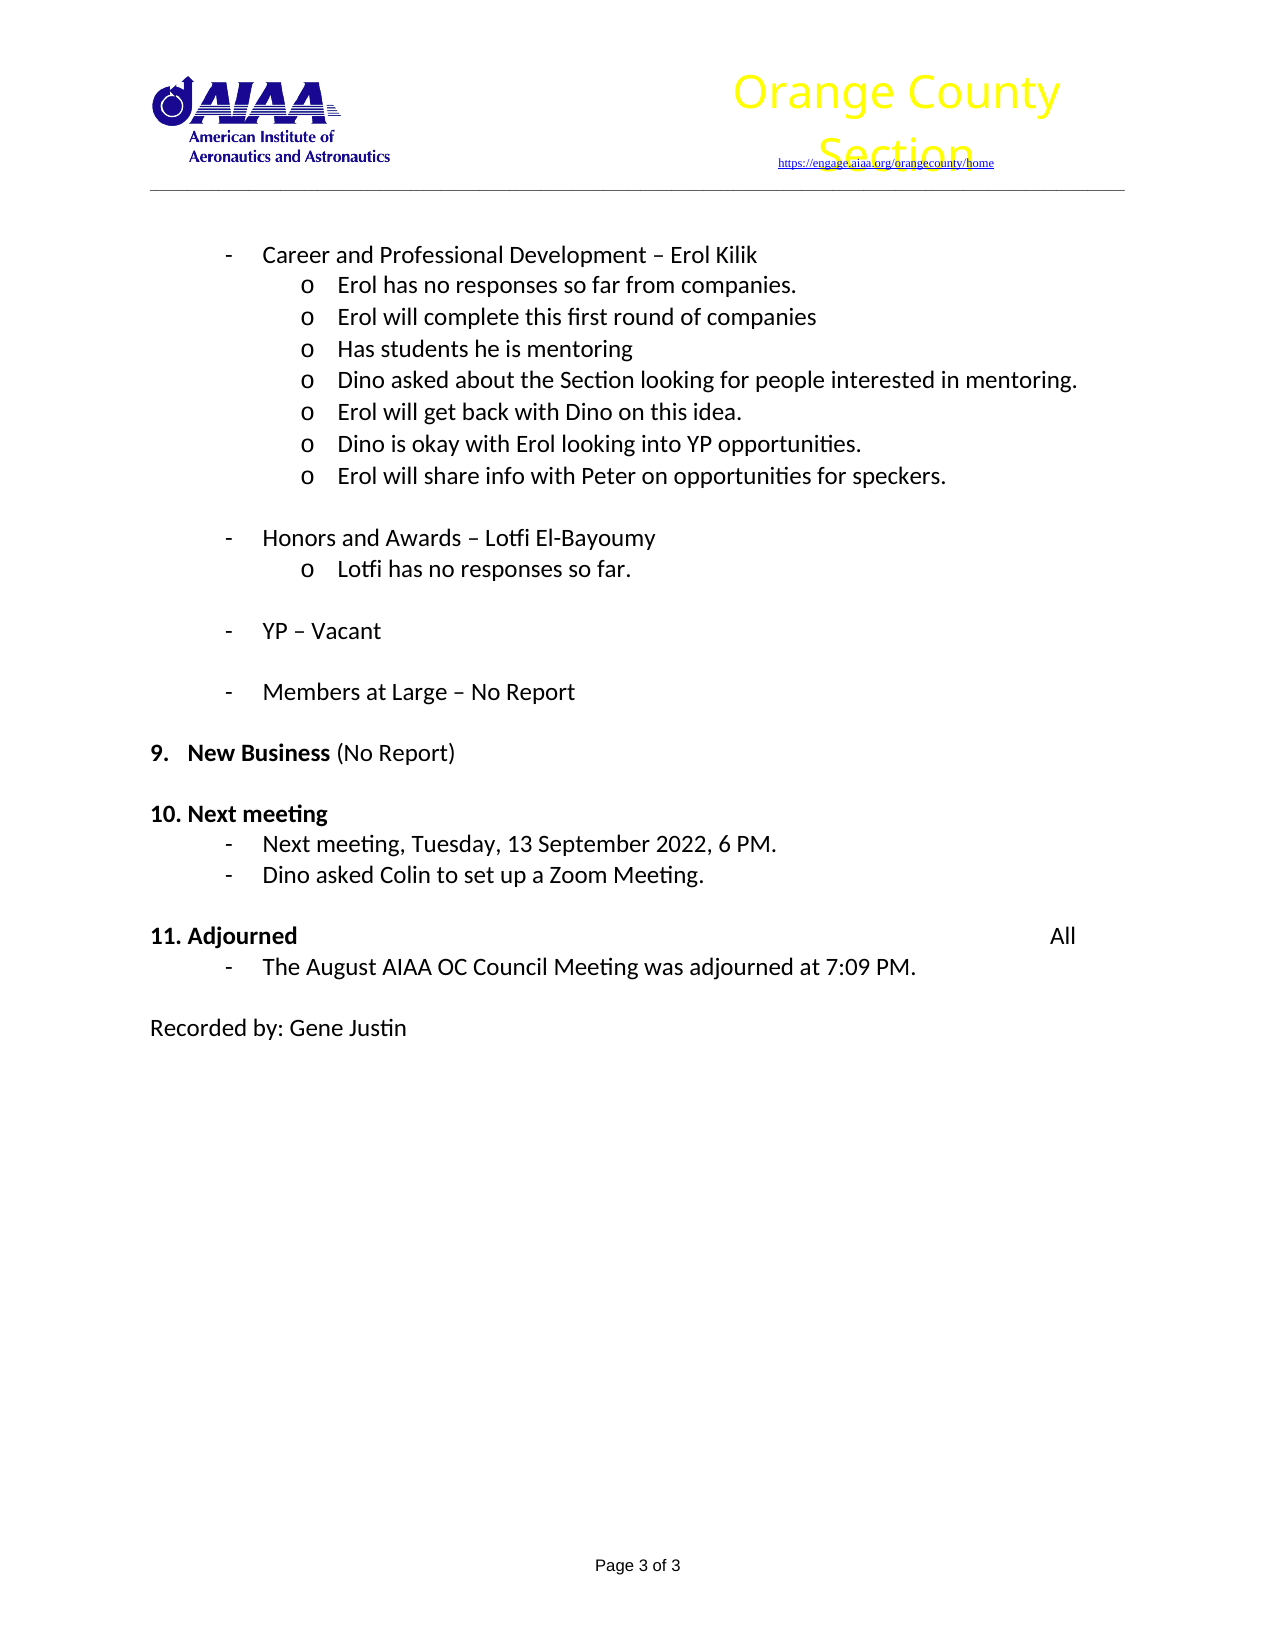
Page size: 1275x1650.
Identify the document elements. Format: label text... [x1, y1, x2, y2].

list Erol has no responses so far from companies. [300, 269, 1125, 301]
list Next meeting [150, 798, 1125, 829]
list The August AIAA OC Council Meeting was adjourned at 7:09 PM. [225, 951, 1125, 981]
list Erol will get back with Dino on this idea. [300, 396, 1125, 428]
list Members at Large – No Report [225, 676, 1125, 707]
list Adjourned All [150, 920, 1125, 951]
text Recorded by: Gene Justin [150, 1012, 1125, 1042]
list New Business (No Report) [150, 737, 1125, 768]
list Dino is okay with Erol looking into YP opportunities. [300, 428, 1125, 460]
list Honors and Awards – Lotfi El-Bayoumy [225, 522, 1125, 553]
list Has students he is mentoring [300, 333, 1125, 364]
list Dino asked about the Section looking for people interested in mentoring. [300, 364, 1125, 396]
list Lotfi has no responses so far. [300, 553, 1125, 584]
list YP – Vacant [225, 615, 1125, 646]
list Dino asked Colin to set up a Zoom Meeting. [225, 859, 1125, 890]
list Next meeting, Tuesday, 13 September 2022, 6 PM. [225, 829, 1125, 859]
list Career and Professional Development – Erol Kilik [225, 239, 1125, 269]
list Erol will complete this first round of companies [300, 301, 1125, 333]
picture [150, 75, 393, 167]
list Erol will share info with Peter on opportunities for speckers. [300, 460, 1125, 492]
